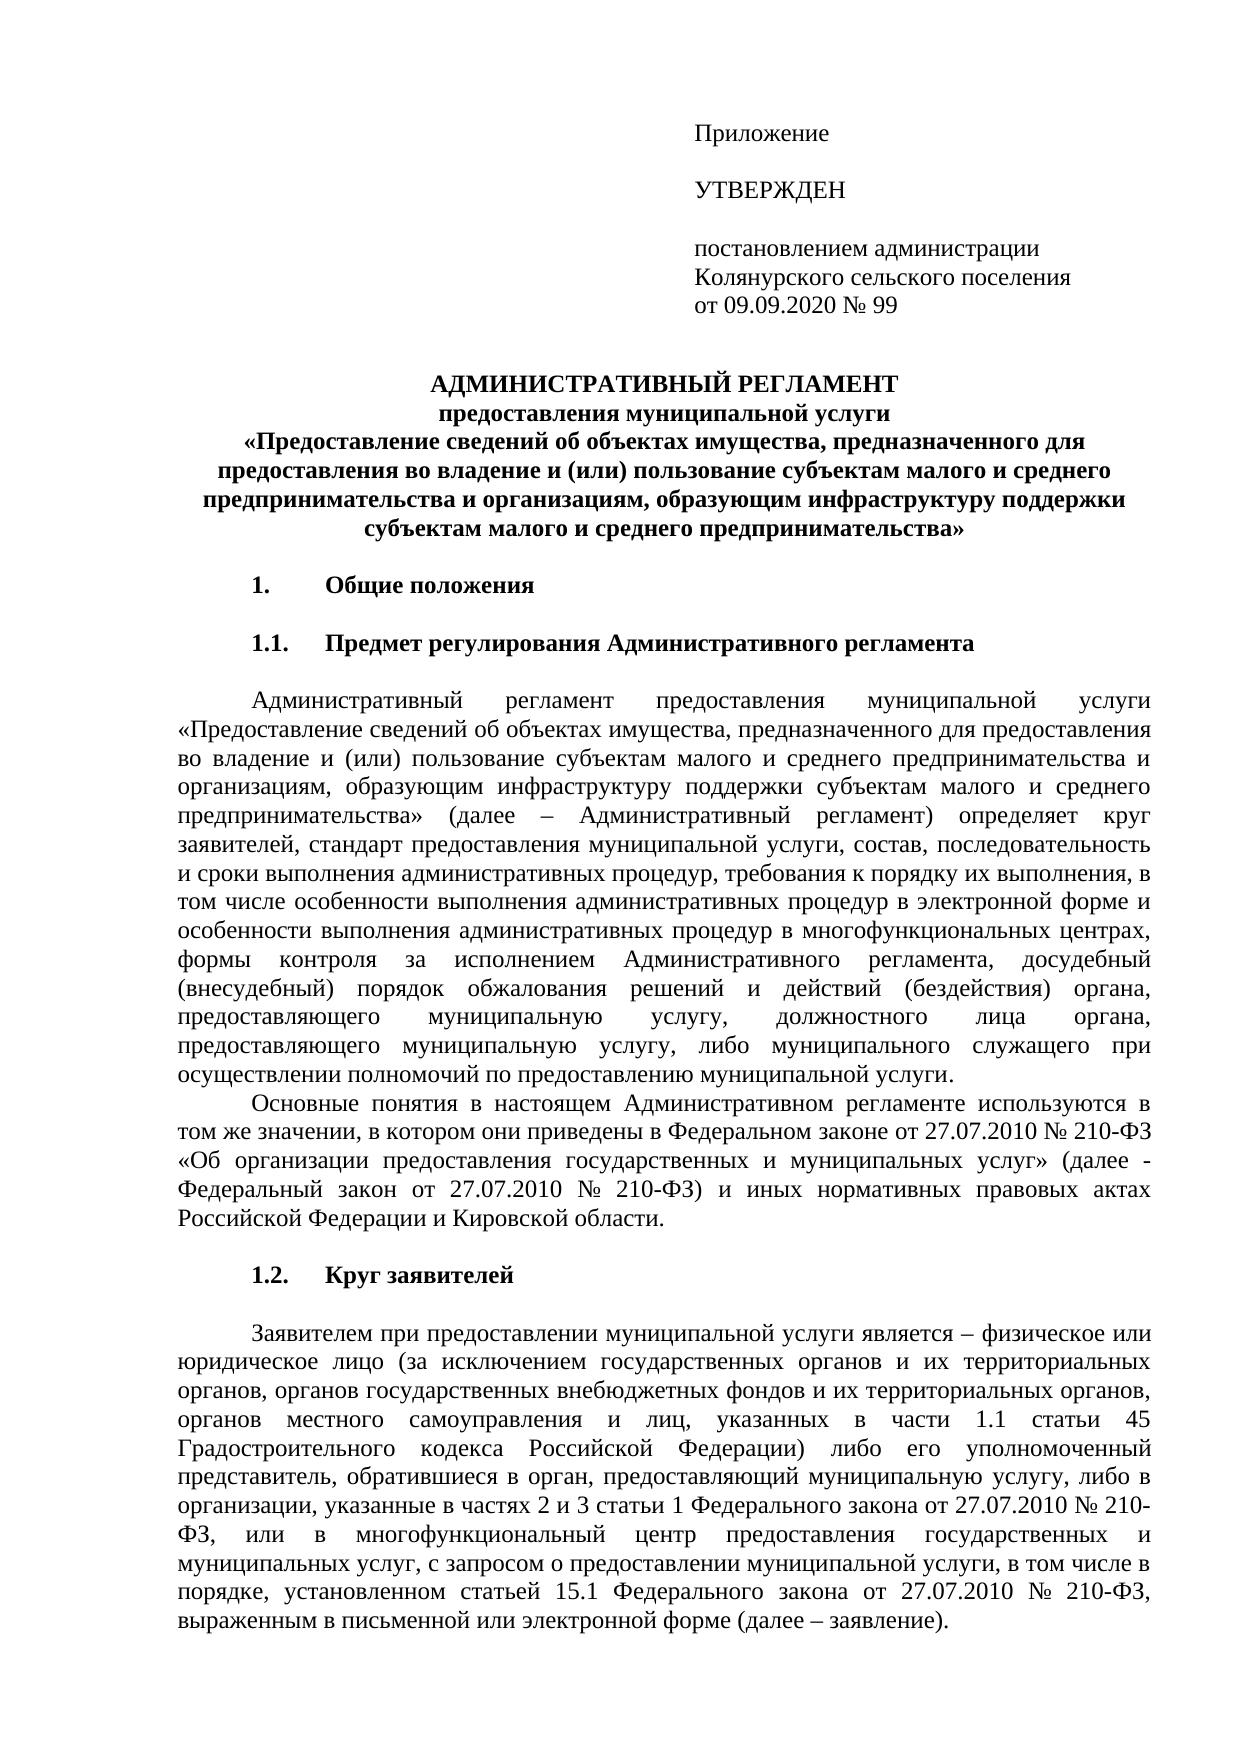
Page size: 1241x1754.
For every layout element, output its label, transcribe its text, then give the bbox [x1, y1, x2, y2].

text от 09.09.2020 № 99 [694, 291, 1152, 319]
text Заявителем при предоставлении муниципальной услуги является – физическое или юридическое лицо (за исключением государственных органов и их территориальных органов, органов государственных внебюджетных фондов и их территориальных органов, органов местного самоуправления и лиц, указанных в части 1.1 статьи 45 Градостроительного кодекса Российской Федерации) либо его уполномоченный представитель, обратившиеся в орган, предоставляющий муниципальную услугу, либо в организации, указанные в частях 2 и 3 статьи 1 Федерального закона от 27.07.2010 № 210-ФЗ, или в многофункциональный центр предоставления государственных и муниципальных услуг, с запросом о предоставлении муниципальной услуги, в том числе в порядке, установленном статьей 15.1 Федерального закона от 27.07.2010 № 210-ФЗ, выраженным в письменной или электронной форме (далее – заявление). [177, 1318, 1152, 1634]
text Административный регламент предоставления муниципальной услуги «Предоставление сведений об объектах имущества, предназначенного для предоставления во владение и (или) пользование субъектам малого и среднего предпринимательства и организациям, образующим инфраструктуру поддержки субъектам малого и среднего предпринимательства» (далее – Административный регламент) определяет круг заявителей, стандарт предоставления муниципальной услуги, состав, последовательность и сроки выполнения административных процедур, требования к порядку их выполнения, в том числе особенности выполнения административных процедур в электронной форме и особенности выполнения административных процедур в многофункциональных центрах, формы контроля за исполнением Административного регламента, досудебный (внесудебный) порядок обжалования решений и действий (бездействия) органа, предоставляющего муниципальную услугу, должностного лица органа, предоставляющего муниципальную услугу, либо муниципального служащего при осуществлении полномочий по предоставлению муниципальной услуги. [177, 685, 1152, 1088]
list Предмет регулирования Административного регламента [177, 628, 1152, 656]
list Общие положения [177, 570, 1152, 599]
text УТВЕРЖДЕН [694, 176, 1152, 204]
text постановлением администрации Колянурского сельского поселения [694, 233, 1152, 291]
text предоставления муниципальной услуги [177, 398, 1152, 426]
list Круг заявителей [177, 1260, 1152, 1289]
text Приложение [694, 118, 1152, 147]
text Основные понятия в настоящем Административном регламенте используются в том же значении, в котором они приведены в Федеральном законе от 27.07.2010 № 210-ФЗ «Об организации предоставления государственных и муниципальных услуг» (далее - Федеральный закон от 27.07.2010 № 210-ФЗ) и иных нормативных правовых актах Российской Федерации и Кировской области. [177, 1088, 1152, 1231]
text «Предоставление сведений об объектах имущества, предназначенного для предоставления во владение и (или) пользование субъектам малого и среднего предпринимательства и организациям, образующим инфраструктуру поддержки субъектам малого и среднего предпринимательства» [177, 426, 1152, 541]
text АДМИНИСТРАТИВНЫЙ РЕГЛАМЕНТ [177, 369, 1152, 398]
